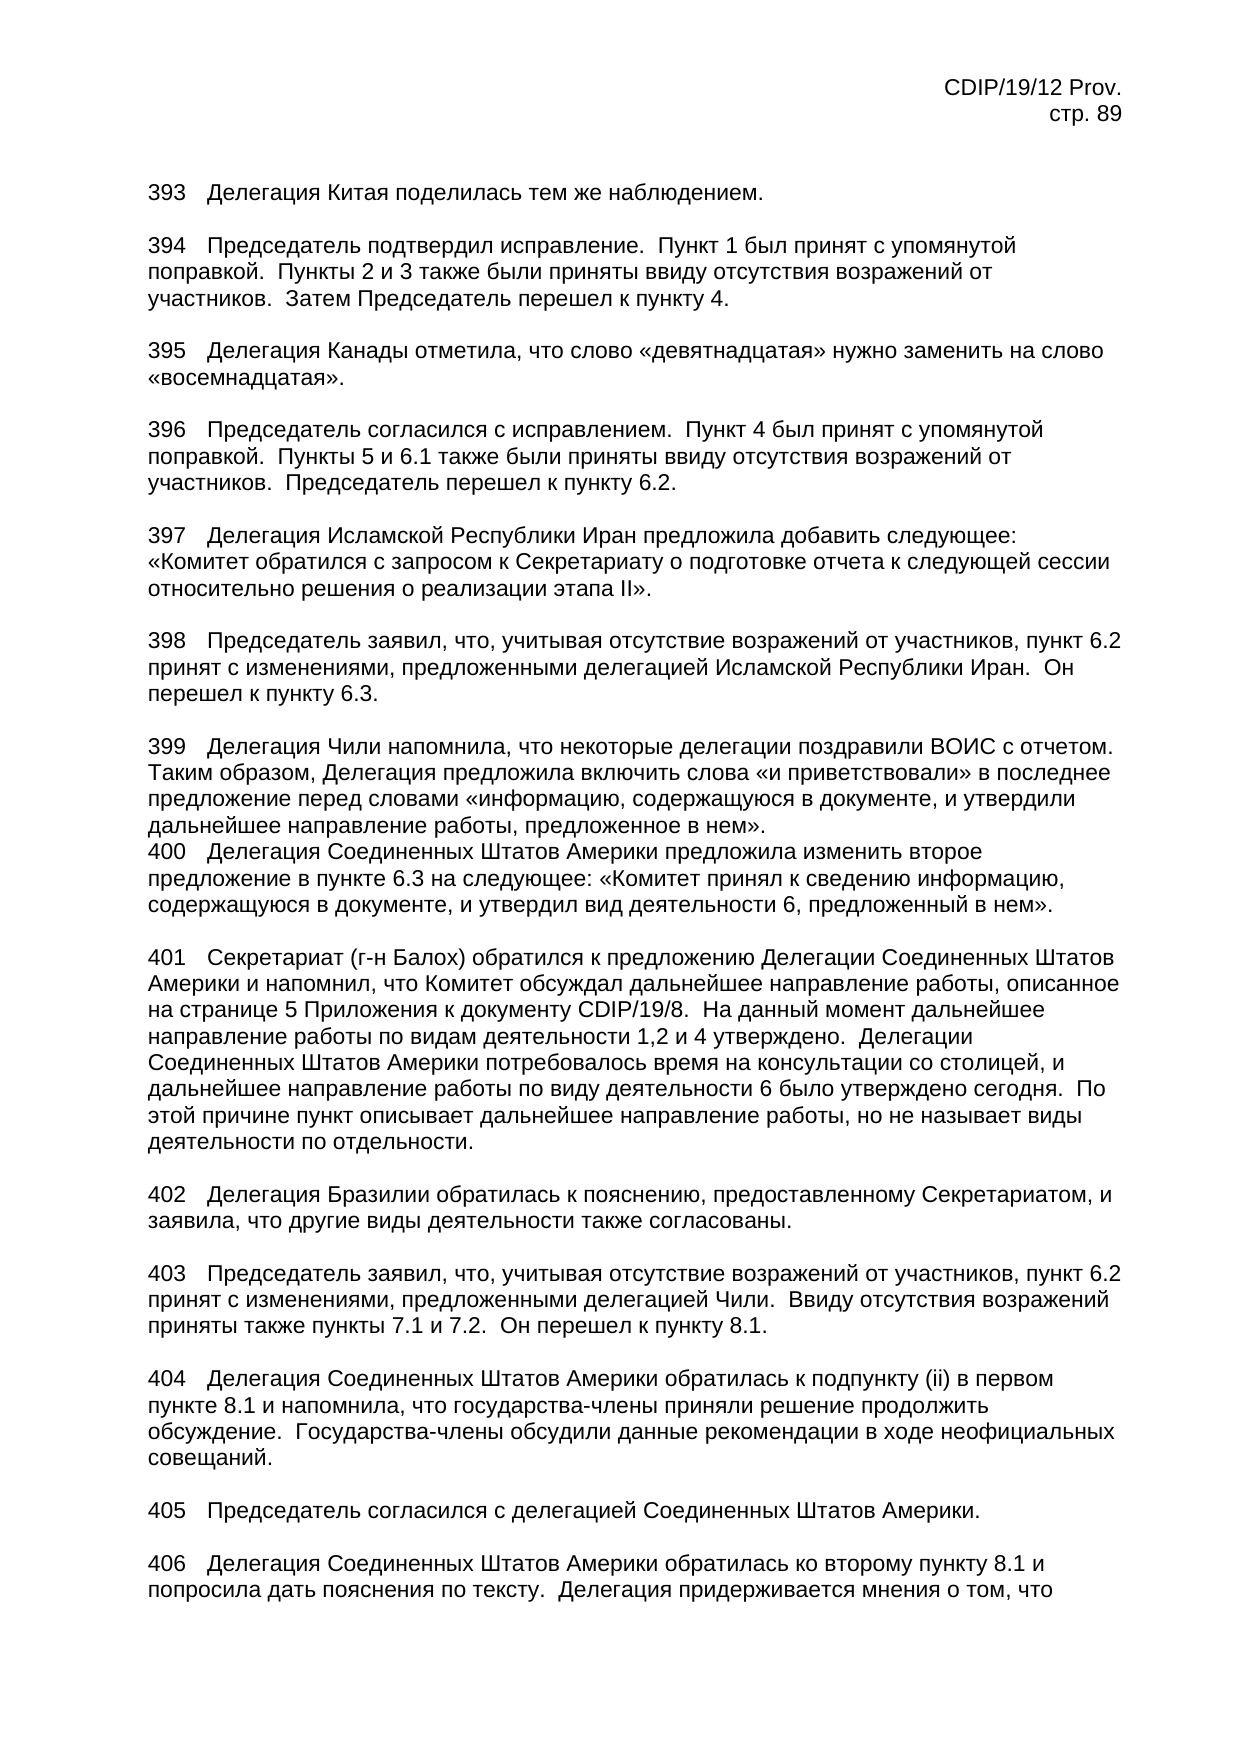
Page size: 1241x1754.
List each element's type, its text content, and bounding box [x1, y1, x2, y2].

text Делегация Бразилии обратилась к пояснению, предоставленному Секретариатом, и заявила, что другие виды деятельности также согласованы. [148, 1181, 1122, 1233]
text Делегация Китая поделилась тем же наблюдением. [148, 179, 1122, 206]
text Председатель подтвердил исправление. Пункт 1 был принят с упомянутой поправкой. Пункты 2 и 3 также были приняты ввиду отсутствия возражений от участников. Затем Председатель перешел к пункту 4. [148, 232, 1122, 311]
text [148, 1550, 1122, 1602]
text Секретариат (г-н Балох) обратился к предложению Делегации Соединенных Штатов Америки и напомнил, что Комитет обсуждал дальнейшее направление работы, описанное на странице 5 Приложения к документу CDIP/19/8. На данный момент дальнейшее направление работы по видам деятельности 1,2 и 4 утверждено. Делегации Соединенных Штатов Америки потребовалось время на консультации со столицей, и дальнейшее направление работы по виду деятельности 6 было утверждено сегодня. По этой причине пункт описывает дальнейшее направление работы, но не называет виды деятельности по отдельности. [148, 943, 1122, 1154]
text Председатель заявил, что, учитывая отсутствие возражений от участников, пункт 6.2 принят с изменениями, предложенными делегацией Чили. Ввиду отсутствия возражений приняты также пункты 7.1 и 7.2. Он перешел к пункту 8.1. [148, 1260, 1122, 1339]
text Делегация Чили напомнила, что некоторые делегации поздравили ВОИС с отчетом. Таким образом, Делегация предложила включить слова «и приветствовали» в последнее предложение перед словами «информацию, содержащуюся в документе, и утвердили дальнейшее направление работы, предложенное в нем». [148, 733, 1122, 838]
text Председатель согласился с исправлением. Пункт 4 был принят с упомянутой поправкой. Пункты 5 и 6.1 также были приняты ввиду отсутствия возражений от участников. Председатель перешел к пункту 6.2. [148, 416, 1122, 496]
text Председатель заявил, что, учитывая отсутствие возражений от участников, пункт 6.2 принят с изменениями, предложенными делегацией Исламской Республики Иран. Он перешел к пункту 6.3. [148, 627, 1122, 706]
text Делегация Соединенных Штатов Америки предложила изменить второе предложение в пункте 6.3 на следующее: «Комитет принял к сведению информацию, содержащуюся в документе, и утвердил вид деятельности 6, предложенный в нем». [148, 838, 1122, 917]
text Делегация Исламской Республики Иран предложила добавить следующее: «Комитет обратился с запросом к Секретариату о подготовке отчета к следующей сессии относительно решения о реализации этапа II». [148, 522, 1122, 601]
text Председатель согласился с делегацией Соединенных Штатов Америки. [148, 1497, 1122, 1523]
text Делегация Соединенных Штатов Америки обратилась к подпункту (ii) в первом пункте 8.1 и напомнила, что государства-члены приняли решение продолжить обсуждение. Государства-члены обсудили данные рекомендации в ходе неофициальных совещаний. [148, 1365, 1122, 1471]
text Делегация Канады отметила, что слово «девятнадцатая» нужно заменить на слово «восемнадцатая». [148, 337, 1122, 390]
